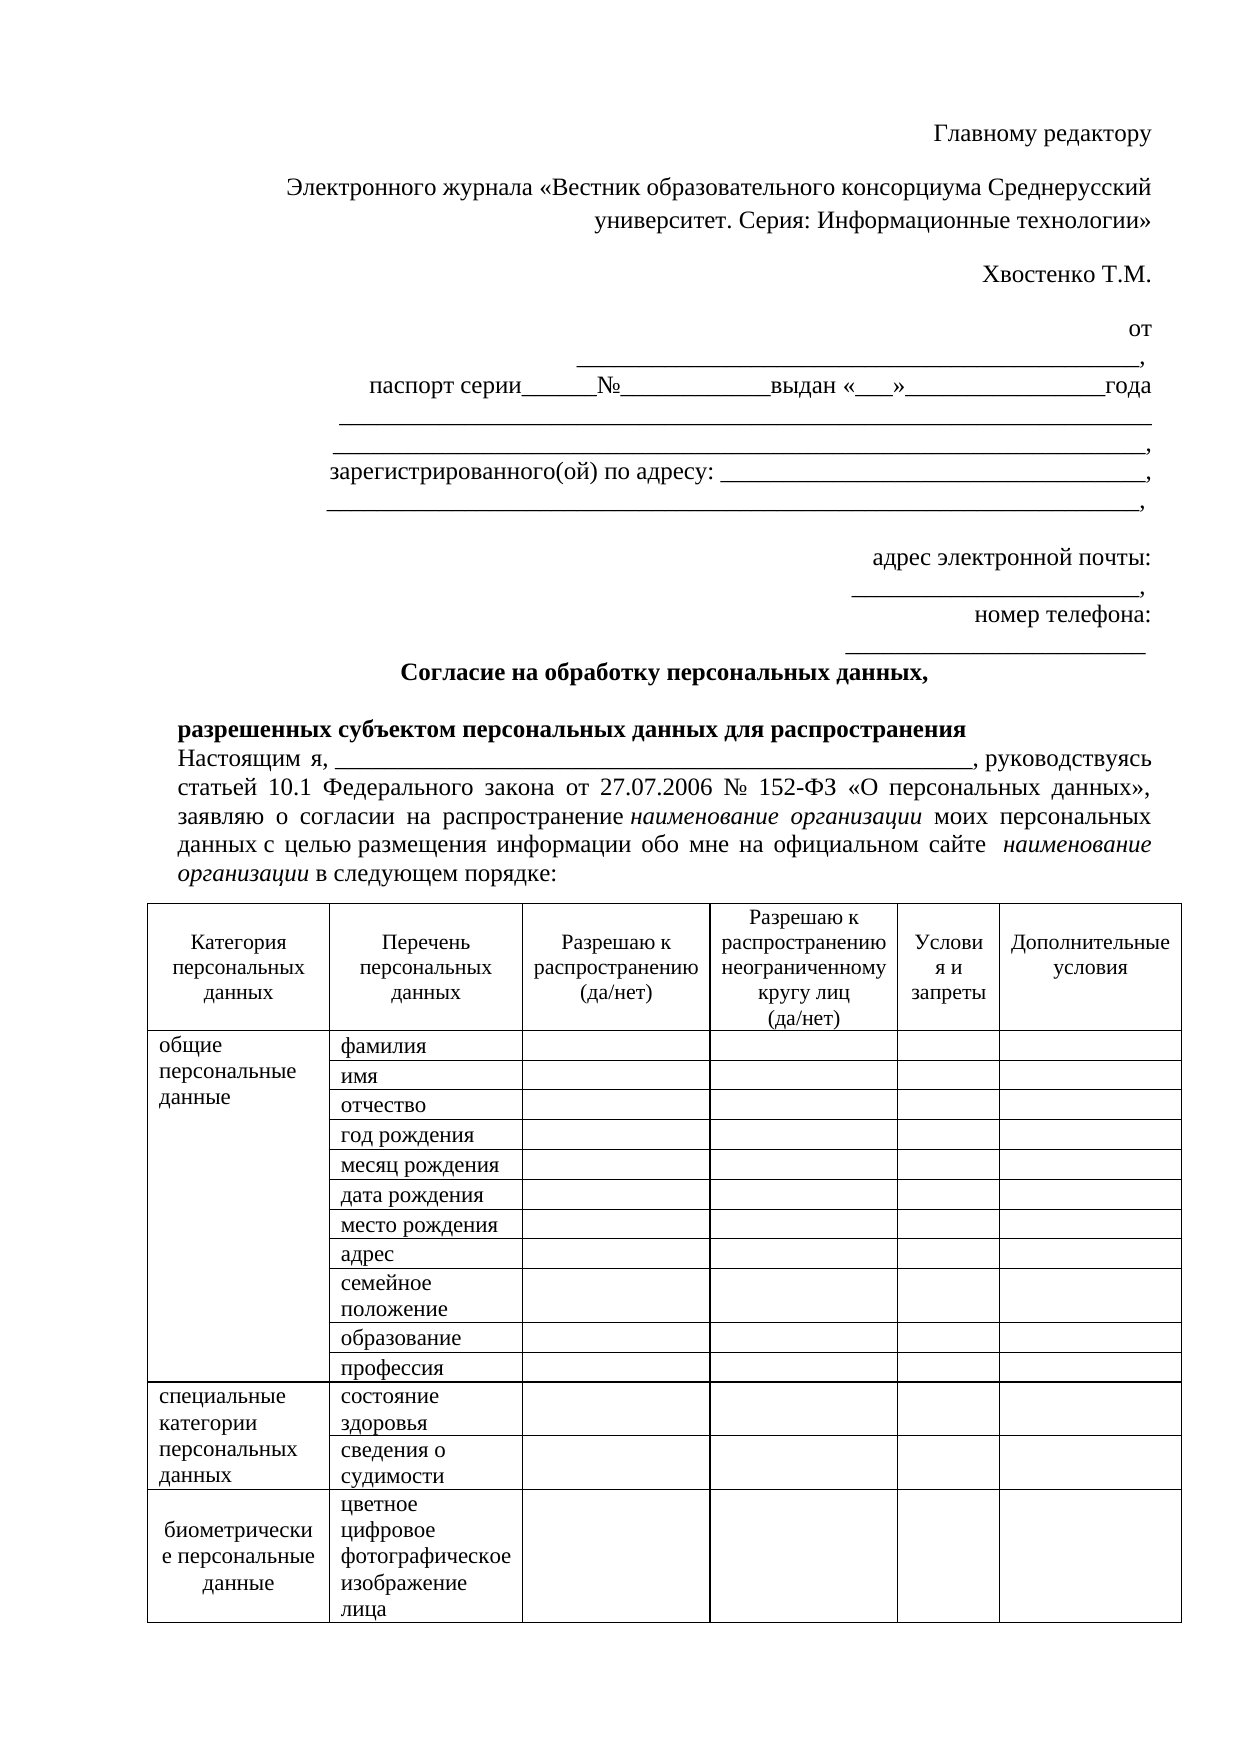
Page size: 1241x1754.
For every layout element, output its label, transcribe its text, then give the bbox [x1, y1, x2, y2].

table_cell семейное положение [330, 1269, 522, 1322]
table_cell [898, 1090, 999, 1119]
text Главному редактору [177, 118, 1152, 147]
text от [177, 313, 1152, 341]
table_cell сведения о судимости [330, 1436, 522, 1489]
table_header Разрешаю к распространению неограниченному кругу лиц (да/нет) [711, 904, 897, 1030]
table_cell [1000, 1210, 1181, 1238]
table_cell [1000, 1120, 1181, 1149]
text _________________________________________________________________, зарегистрированного(ой) по адресу: __________________________________, _________________________________________________________________, [177, 428, 1152, 542]
text _____________________________________________, [177, 341, 1152, 370]
table_cell профессия [330, 1353, 522, 1381]
table_header Перечень персональных данных [330, 904, 522, 1030]
table_cell отчество [330, 1090, 522, 1119]
table_cell [898, 1210, 999, 1238]
table_cell [711, 1353, 897, 1381]
table_cell [1000, 1031, 1181, 1059]
table_cell общие персональные данные [148, 1031, 329, 1381]
table_cell дата рождения [330, 1180, 522, 1208]
table_cell год рождения [330, 1120, 522, 1149]
table_header Разрешаю к распространению (да/нет) [523, 904, 709, 1030]
table_cell [898, 1180, 999, 1208]
table_cell [523, 1031, 709, 1059]
table_cell [1000, 1436, 1181, 1489]
table_cell [898, 1436, 999, 1489]
table_cell [1000, 1180, 1181, 1208]
table_cell [711, 1383, 897, 1435]
table_cell [1000, 1353, 1181, 1381]
table_cell [1000, 1383, 1181, 1435]
table_cell состояние здоровья [330, 1383, 522, 1435]
table_cell [1000, 1150, 1181, 1179]
text Согласие на обработку персональных данных, [177, 657, 1152, 686]
table_cell [711, 1210, 897, 1238]
table_cell [898, 1120, 999, 1149]
table_header Условия и запреты [898, 904, 999, 1030]
table_cell цветное цифровое фотографическое изображение лица [330, 1490, 522, 1622]
table_cell [523, 1150, 709, 1179]
table_cell [898, 1031, 999, 1059]
table_cell образование [330, 1323, 522, 1352]
table_cell [1000, 1061, 1181, 1089]
table_cell [898, 1150, 999, 1179]
text адрес электронной почты: _______________________, номер телефона: ________________________ [177, 542, 1152, 657]
table_cell [523, 1383, 709, 1435]
table_cell [711, 1269, 897, 1322]
table_cell [711, 1180, 897, 1208]
table_cell адрес [330, 1239, 522, 1268]
table_cell [711, 1061, 897, 1089]
table_cell фамилия [330, 1031, 522, 1059]
table_cell [711, 1031, 897, 1059]
table_cell [898, 1061, 999, 1089]
table_cell [1000, 1090, 1181, 1119]
table_cell [1000, 1490, 1181, 1622]
table_cell [523, 1090, 709, 1119]
table_cell имя [330, 1061, 522, 1089]
table_cell [898, 1353, 999, 1381]
table_cell [711, 1090, 897, 1119]
table_cell [898, 1323, 999, 1352]
table_cell [523, 1061, 709, 1089]
table_cell [1000, 1323, 1181, 1352]
text _________________________________________________________________ [177, 399, 1152, 428]
table_cell [1000, 1239, 1181, 1268]
text разрешенных субъектом персональных данных для распространения [177, 686, 1152, 743]
table_cell [711, 1120, 897, 1149]
table_cell [711, 1239, 897, 1268]
table_cell [1000, 1269, 1181, 1322]
table_cell [898, 1383, 999, 1435]
table_cell [523, 1436, 709, 1489]
table_cell [523, 1210, 709, 1238]
table_cell [523, 1353, 709, 1381]
table_cell [523, 1239, 709, 1268]
table_cell [711, 1490, 897, 1622]
table_cell [523, 1120, 709, 1149]
table_cell [523, 1323, 709, 1352]
text Настоящим я, ___________________________________________________, руководствуясь статьей 10.1 Федерального закона от 27.07.2006 № 152-ФЗ «О персональных данных», заявляю о согласии на распространение наименование организации моих персональных данных с целью размещения информации обо мне на официальном сайте наименование организации в следующем порядке: [177, 743, 1152, 887]
table_cell [711, 1150, 897, 1179]
table_cell месяц рождения [330, 1150, 522, 1179]
table_header Дополнительные условия [1000, 904, 1181, 1030]
text паспорт серии______№____________выдан «___»________________года [177, 370, 1152, 399]
table_cell специальные категории персональных данных [148, 1383, 329, 1489]
table_header Категория персональных данных [148, 904, 329, 1030]
table_cell [711, 1436, 897, 1489]
table_cell [898, 1269, 999, 1322]
table_cell [898, 1239, 999, 1268]
table_cell [711, 1323, 897, 1352]
table_cell [523, 1180, 709, 1208]
table_cell [523, 1269, 709, 1322]
table_cell место рождения [330, 1210, 522, 1238]
table_cell [523, 1490, 709, 1622]
table_cell биометрические персональные данные [148, 1490, 329, 1622]
text Электронного журнала «Вестник образовательного консорциума Среднерусский университет. Серия: Информационные технологии» [177, 172, 1152, 234]
text Хвостенко Т.М. [177, 259, 1152, 288]
table_cell [898, 1490, 999, 1622]
